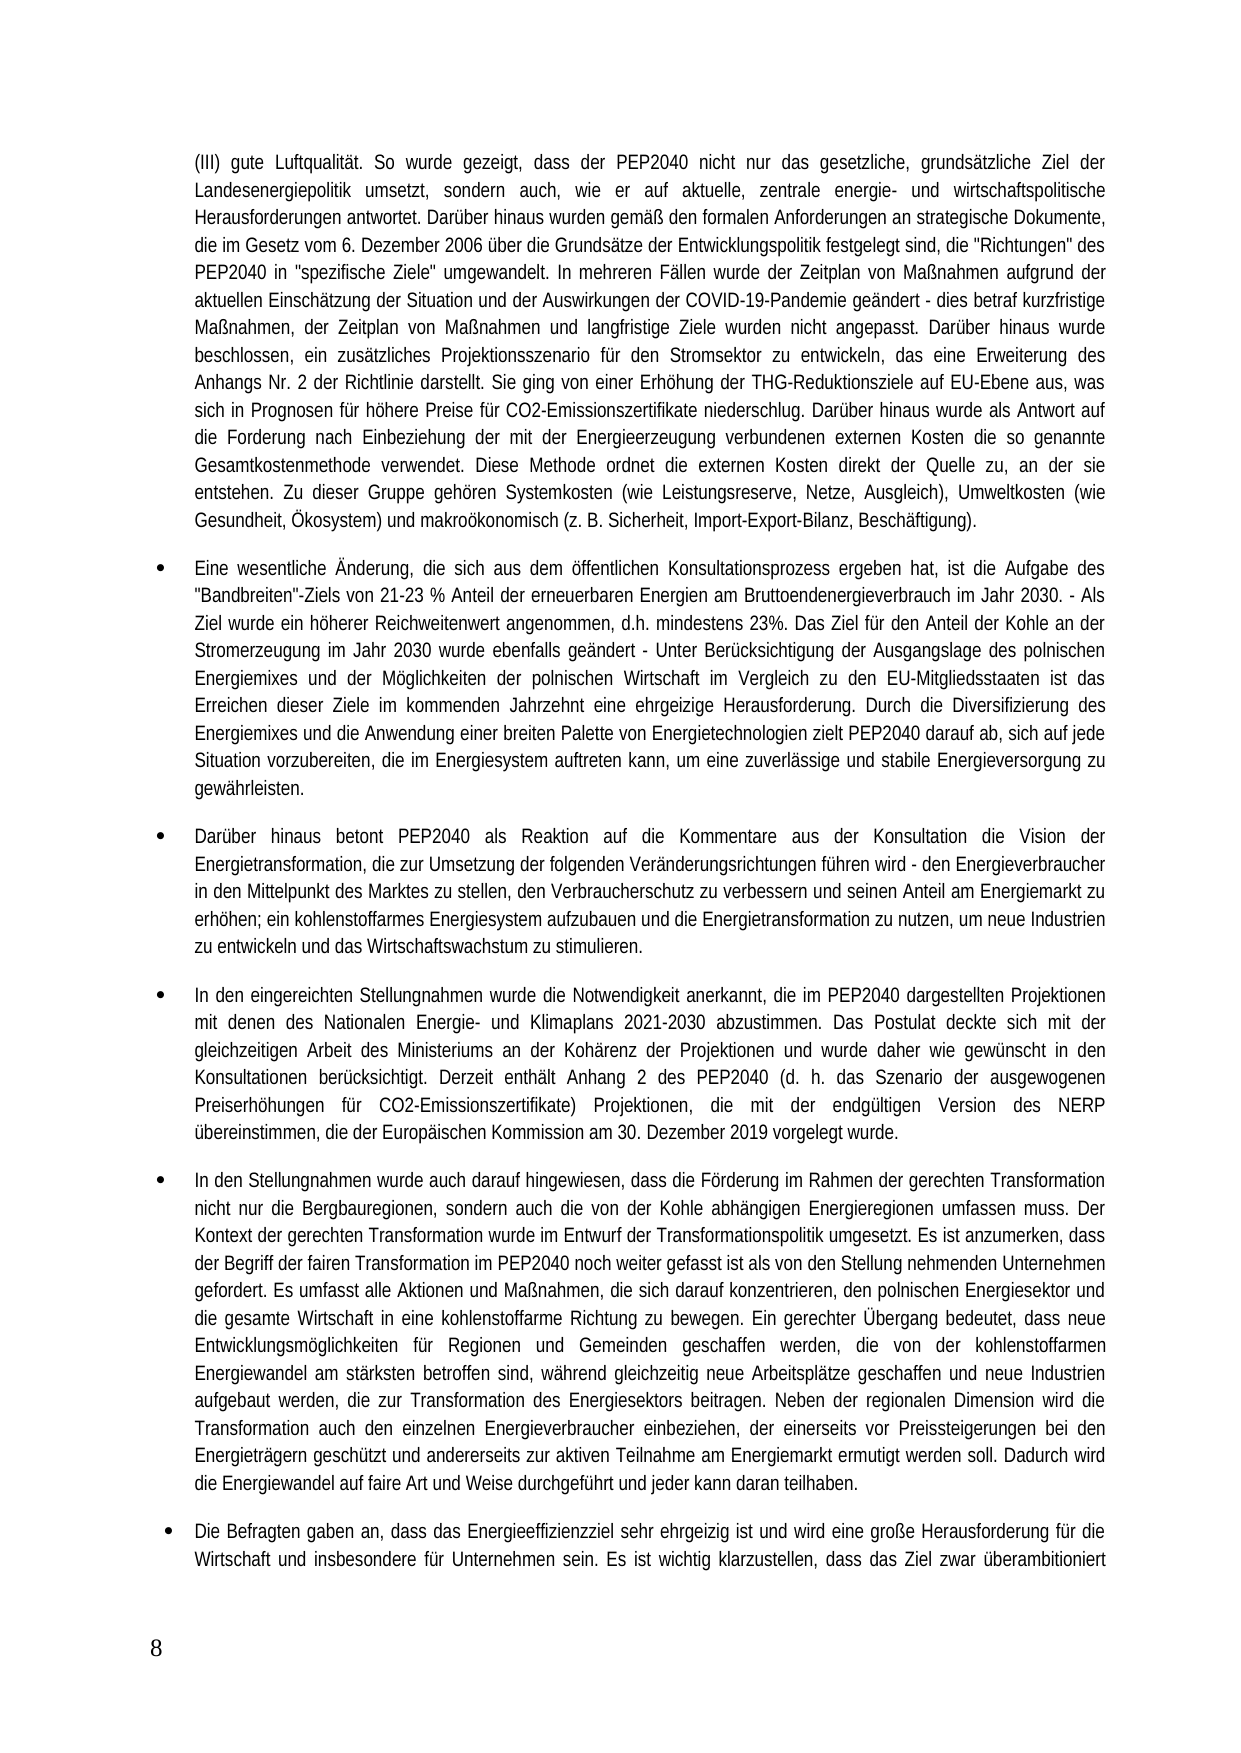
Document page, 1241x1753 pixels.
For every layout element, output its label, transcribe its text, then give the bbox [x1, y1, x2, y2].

list In den eingereichten Stellungnahmen wurde die Notwendigkeit anerkannt, die im PEP2040 dargestellten Projektionen mit denen des Nationalen Energie- und Klimaplans 2021-2030 abzustimmen. Das Postulat deckte sich mit der gleichzeitigen Arbeit des Ministeriums an der Kohärenz der Projektionen und wurde daher wie gewünscht in den Konsultationen berücksichtigt. Derzeit enthält Anhang 2 des PEP2040 (d. h. das Szenario der ausgewogenen Preiserhöhungen für CO2-Emissionszertifikate) Projektionen, die mit der endgültigen Version des NERP übereinstimmen, die der Europäischen Kommission am 30. Dezember 2019 vorgelegt wurde. [157, 982, 1107, 1144]
list Darüber hinaus betont PEP2040 als Reaktion auf die Kommentare aus der Konsultation die Vision der Energietransformation, die zur Umsetzung der folgenden Veränderungsrichtungen führen wird - den Energieverbraucher in den Mittelpunkt des Marktes zu stellen, den Verbraucherschutz zu verbessern und seinen Anteil am Energiemarkt zu erhöhen; ein kohlenstoffarmes Energiesystem aufzubauen und die Energietransformation zu nutzen, um neue Industrien zu entwickeln und das Wirtschaftswachstum zu stimulieren. [157, 824, 1107, 958]
list In den Stellungnahmen wurde auch darauf hingewiesen, dass die Förderung im Rahmen der gerechten Transformation nicht nur die Bergbauregionen, sondern auch die von der Kohle abhängigen Energieregionen umfassen muss. Der Kontext der gerechten Transformation wurde im Entwurf der Transformationspolitik umgesetzt. Es ist anzumerken, dass der Begriff der fairen Transformation im PEP2040 noch weiter gefasst ist als von den Stellung nehmenden Unternehmen gefordert. Es umfasst alle Aktionen und Maßnahmen, die sich darauf konzentrieren, den polnischen Energiesektor und die gesamte Wirtschaft in eine kohlenstoffarme Richtung zu bewegen. Ein gerechter Übergang bedeutet, dass neue Entwicklungsmöglichkeiten für Regionen und Gemeinden geschaffen werden, die von der kohlenstoffarmen Energiewandel am stärksten betroffen sind, während gleichzeitig neue Arbeitsplätze geschaffen und neue Industrien aufgebaut werden, die zur Transformation des Energiesektors beitragen. Neben der regionalen Dimension wird die Transformation auch den einzelnen Energieverbraucher einbeziehen, der einerseits vor Preissteigerungen bei den Energieträgern geschützt und andererseits zur aktiven Teilnahme am Energiemarkt ermutigt werden soll. Dadurch wird die Energiewandel auf faire Art und Weise durchgeführt und jeder kann daran teilhaben. [157, 1168, 1107, 1495]
list Eine wesentliche Änderung, die sich aus dem öffentlichen Konsultationsprozess ergeben hat, ist die Aufgabe des "Bandbreiten"-Ziels von 21-23 % Anteil der erneuerbaren Energien am Bruttoendenergieverbrauch im Jahr 2030. - Als Ziel wurde ein höherer Reichweitenwert angenommen, d.h. mindestens 23%. Das Ziel für den Anteil der Kohle an der Stromerzeugung im Jahr 2030 wurde ebenfalls geändert - Unter Berücksichtigung der Ausgangslage des polnischen Energiemixes und der Möglichkeiten der polnischen Wirtschaft im Vergleich zu den EU-Mitgliedsstaaten ist das Erreichen dieser Ziele im kommenden Jahrzehnt eine ehrgeizige Herausforderung. Durch die Diversifizierung des Energiemixes und die Anwendung einer breiten Palette von Energietechnologien zielt PEP2040 darauf ab, sich auf jede Situation vorzubereiten, die im Energiesystem auftreten kann, um eine zuverlässige und stabile Energieversorgung zu gewährleisten. [157, 556, 1107, 800]
